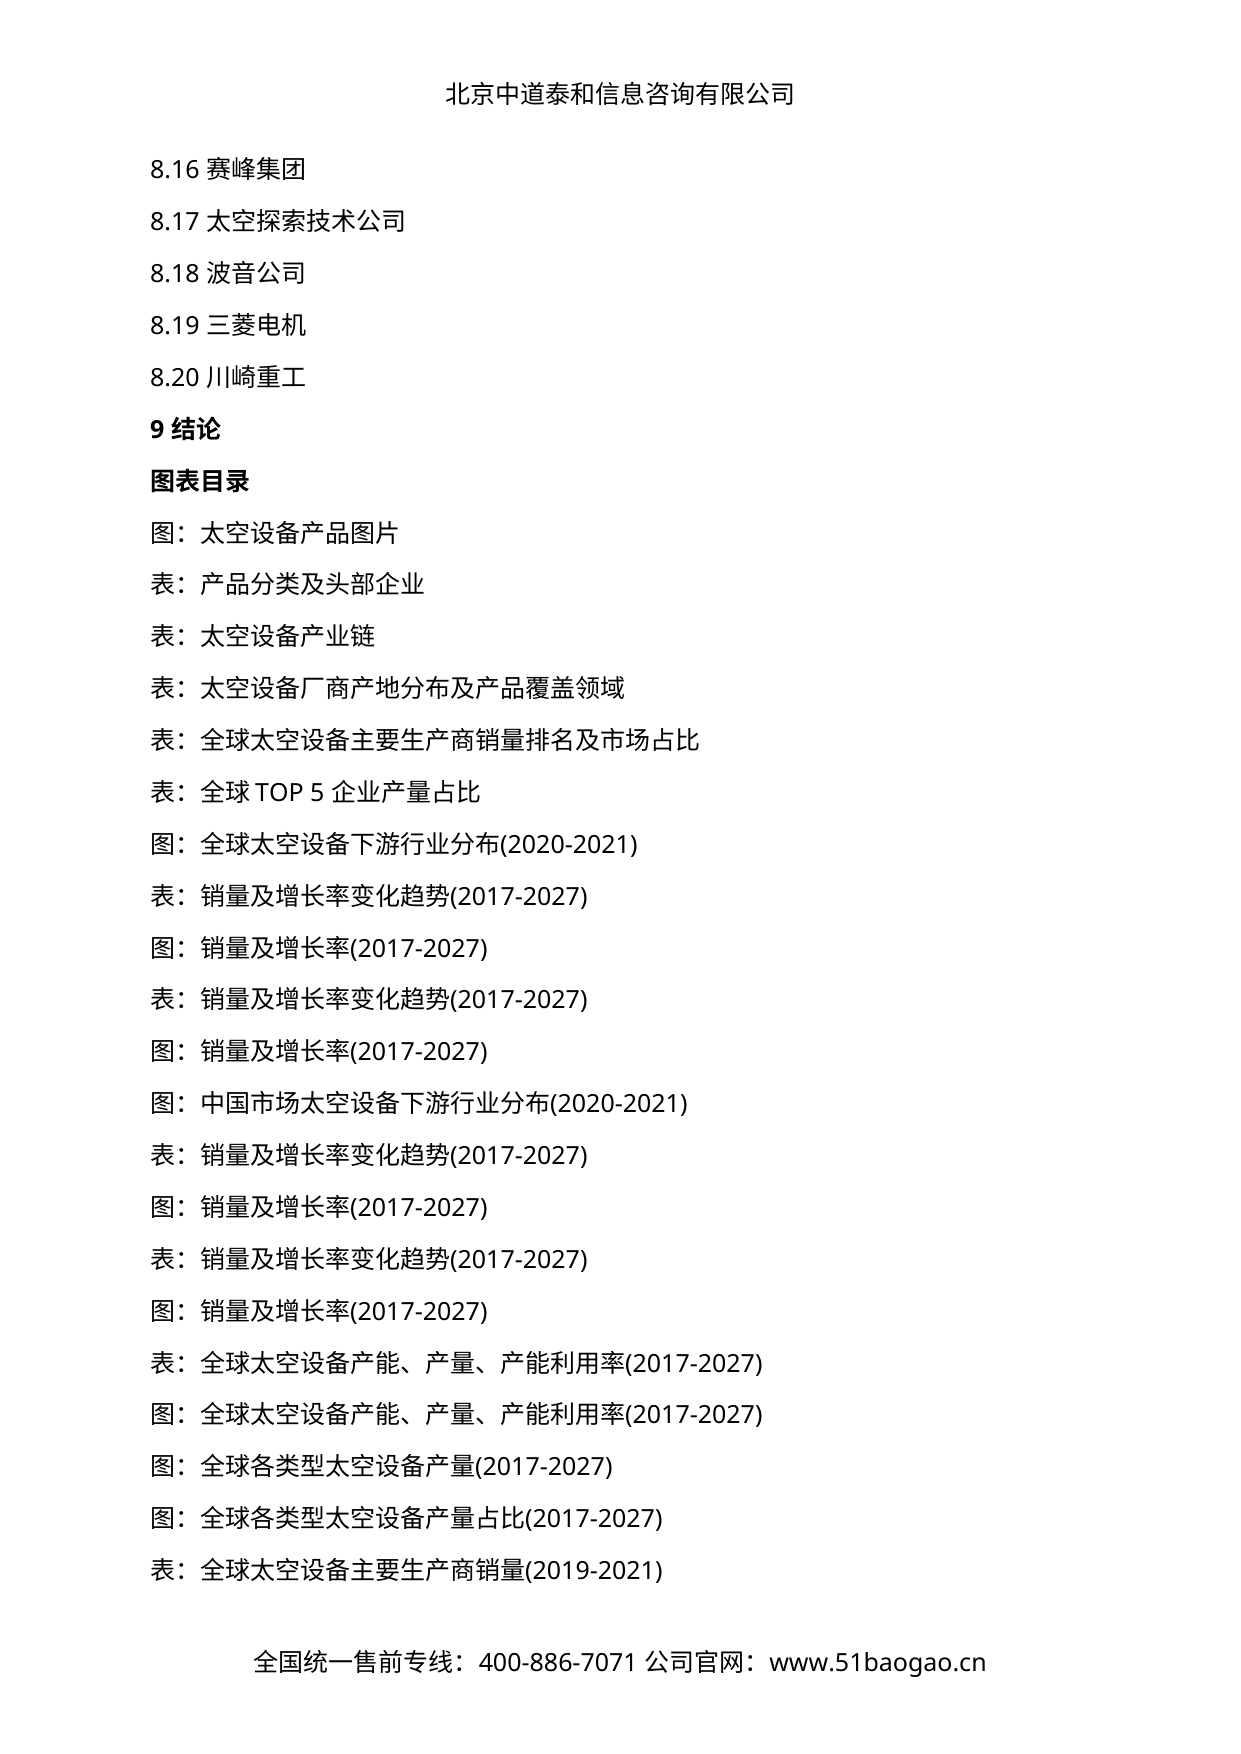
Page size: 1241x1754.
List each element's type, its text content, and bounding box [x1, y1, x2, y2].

text 图：中国市场太空设备下游行业分布(2020-2021) [150, 1084, 1090, 1120]
text 图：销量及增长率(2017-2027) [150, 1187, 1090, 1224]
text 表：销量及增长率变化趋势(2017-2027) [150, 1239, 1090, 1276]
text 8.18 波音公司 [150, 254, 1090, 290]
text 8.16 赛峰集团 [150, 150, 1090, 186]
text 图：全球各类型太空设备产量占比(2017-2027) [150, 1499, 1090, 1535]
text 表：太空设备产业链 [150, 617, 1090, 653]
text 9 结论 [150, 409, 1090, 446]
text 表：全球太空设备主要生产商销量(2019-2021) [150, 1551, 1090, 1587]
text 表：销量及增长率变化趋势(2017-2027) [150, 1136, 1090, 1172]
text 表：销量及增长率变化趋势(2017-2027) [150, 980, 1090, 1016]
text 表：全球TOP 5 企业产量占比 [150, 772, 1090, 809]
text 8.19 三菱电机 [150, 306, 1090, 342]
text 图：太空设备产品图片 [150, 513, 1090, 549]
text 表：全球太空设备主要生产商销量排名及市场占比 [150, 721, 1090, 757]
text 8.17 太空探索技术公司 [150, 202, 1090, 238]
text 图表目录 [150, 461, 1090, 497]
text 图：销量及增长率(2017-2027) [150, 1032, 1090, 1068]
text 图：全球各类型太空设备产量(2017-2027) [150, 1447, 1090, 1483]
text 图：全球太空设备下游行业分布(2020-2021) [150, 824, 1090, 861]
text 表：全球太空设备产能、产量、产能利用率(2017-2027) [150, 1343, 1090, 1379]
text 图：销量及增长率(2017-2027) [150, 928, 1090, 964]
text 图：销量及增长率(2017-2027) [150, 1291, 1090, 1327]
text 表：销量及增长率变化趋势(2017-2027) [150, 876, 1090, 912]
text 8.20 川崎重工 [150, 357, 1090, 394]
text 表：产品分类及头部企业 [150, 565, 1090, 601]
text 图：全球太空设备产能、产量、产能利用率(2017-2027) [150, 1395, 1090, 1431]
text 表：太空设备厂商产地分布及产品覆盖领域 [150, 669, 1090, 705]
